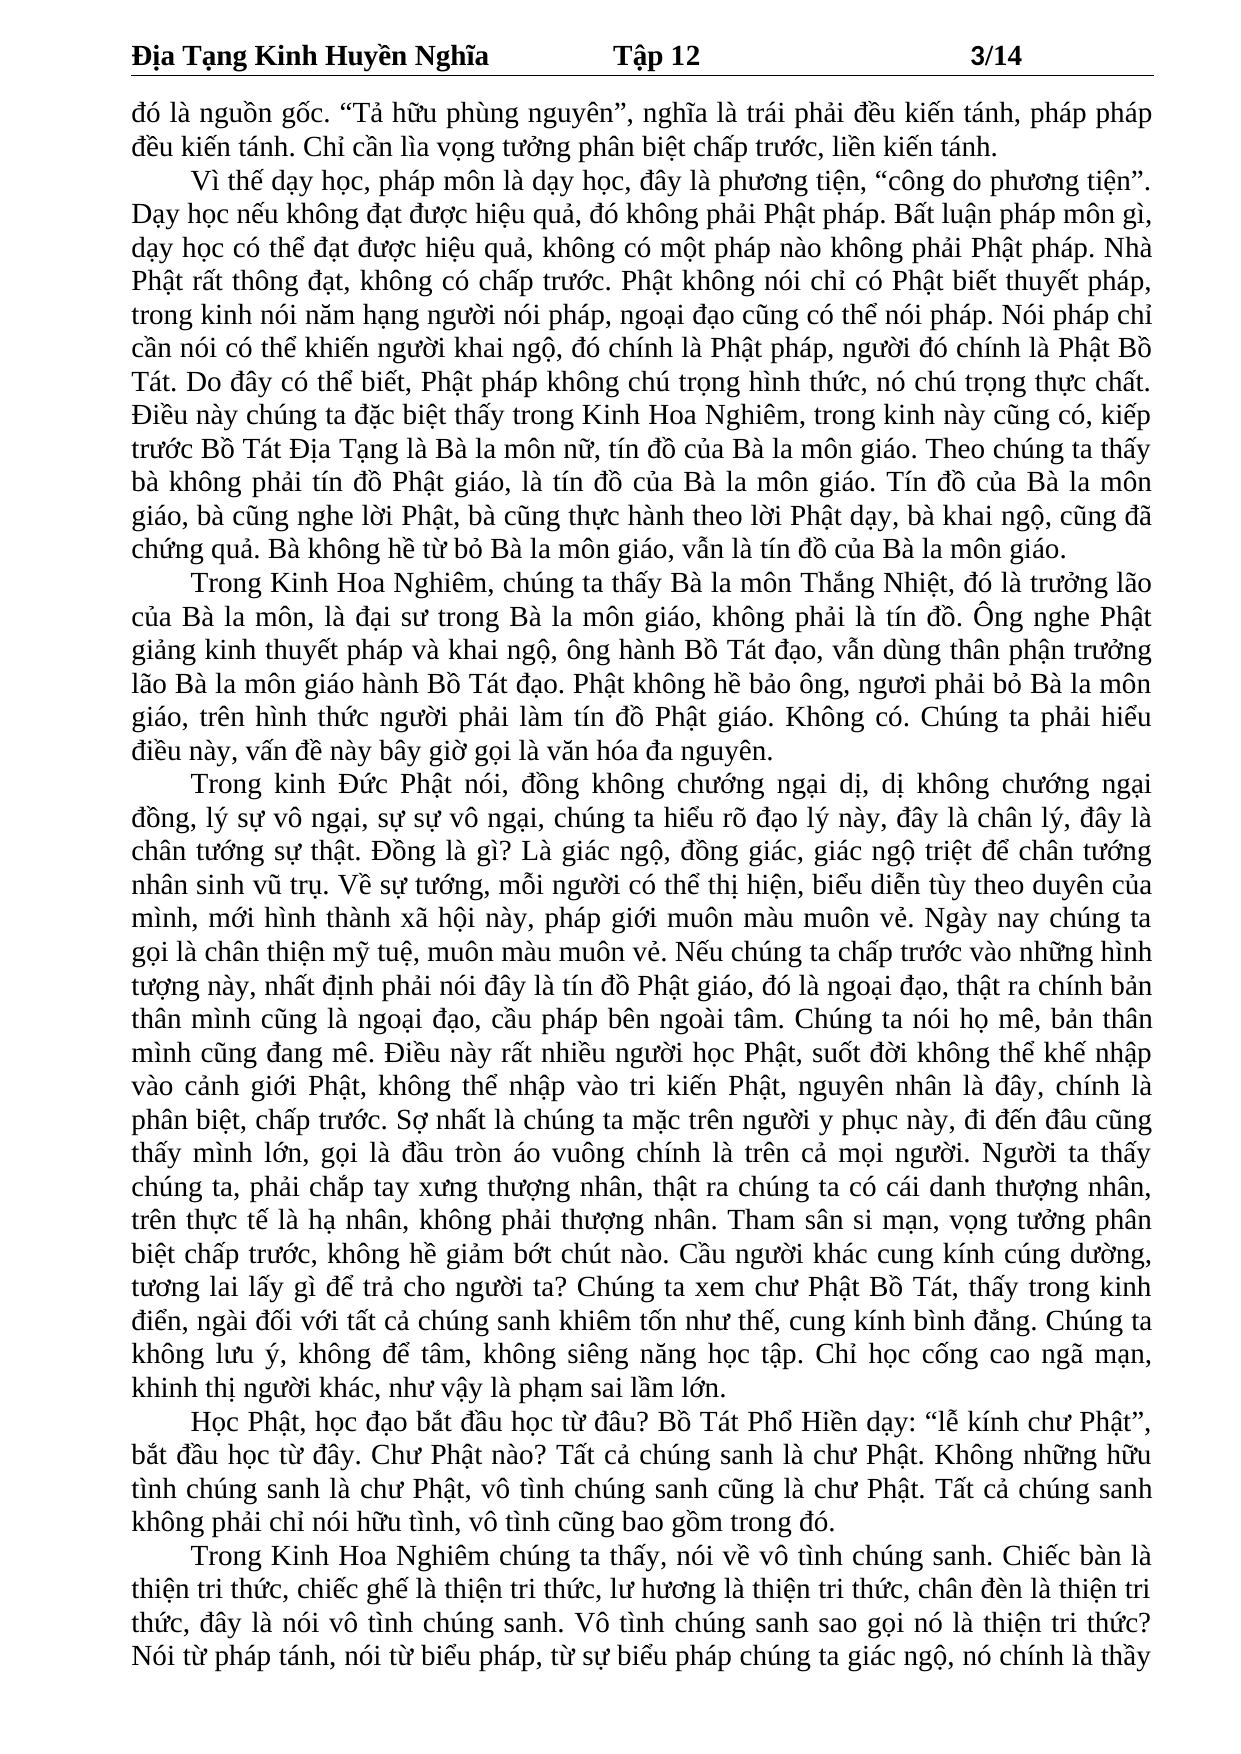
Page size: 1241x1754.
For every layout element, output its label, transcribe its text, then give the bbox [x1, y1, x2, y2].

text Trong Kinh Hoa Nghiêm, chúng ta thấy Bà la môn Thắng Nhiệt, đó là trưởng lão của Bà la môn, là đại sư trong Bà la môn giáo, không phải là tín đồ. Ông nghe Phật giảng kinh thuyết pháp và khai ngộ, ông hành Bồ Tát đạo, vẫn dùng thân phận trưởng lão Bà la môn giáo hành Bồ Tát đạo. Phật không hề bảo ông, ngươi phải bỏ Bà la môn giáo, trên hình thức người phải làm tín đồ Phật giáo. Không có. Chúng ta phải hiểu điều này, vấn đề này bây giờ gọi là văn hóa đa nguyên. [131, 565, 1154, 766]
text Học Phật, học đạo bắt đầu học từ đâu? Bồ Tát Phổ Hiền dạy: “lễ kính chư Phật”, bắt đầu học từ đây. Chư Phật nào? Tất cả chúng sanh là chư Phật. Không những hữu tình chúng sanh là chư Phật, vô tình chúng sanh cũng là chư Phật. Tất cả chúng sanh không phải chỉ nói hữu tình, vô tình cũng bao gồm trong đó. [131, 1404, 1154, 1538]
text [131, 1538, 1154, 1672]
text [131, 96, 1154, 163]
text Trong kinh Đức Phật nói, đồng không chướng ngại dị, dị không chướng ngại đồng, lý sự vô ngại, sự sự vô ngại, chúng ta hiểu rõ đạo lý này, đây là chân lý, đây là chân tướng sự thật. Đồng là gì? Là giác ngộ, đồng giác, giác ngộ triệt để chân tướng nhân sinh vũ trụ. Về sự tướng, mỗi người có thể thị hiện, biểu diễn tùy theo duyên của mình, mới hình thành xã hội này, pháp giới muôn màu muôn vẻ. Ngày nay chúng ta gọi là chân thiện mỹ tuệ, muôn màu muôn vẻ. Nếu chúng ta chấp trước vào những hình tượng này, nhất định phải nói đây là tín đồ Phật giáo, đó là ngoại đạo, thật ra chính bản thân mình cũng là ngoại đạo, cầu pháp bên ngoài tâm. Chúng ta nói họ mê, bản thân mình cũng đang mê. Điều này rất nhiều người học Phật, suốt đời không thể khế nhập vào cảnh giới Phật, không thể nhập vào tri kiến Phật, nguyên nhân là đây, chính là phân biệt, chấp trước. Sợ nhất là chúng ta mặc trên người y phục này, đi đến đâu cũng thấy mình lớn, gọi là đầu tròn áo vuông chính là trên cả mọi người. Người ta thấy chúng ta, phải chắp tay xưng thượng nhân, thật ra chúng ta có cái danh thượng nhân, trên thực tế là hạ nhân, không phải thượng nhân. Tham sân si mạn, vọng tưởng phân biệt chấp trước, không hề giảm bớt chút nào. Cầu người khác cung kính cúng dường, tương lai lấy gì để trả cho người ta? Chúng ta xem chư Phật Bồ Tát, thấy trong kinh điển, ngài đối với tất cả chúng sanh khiêm tốn như thế, cung kính bình đẳng. Chúng ta không lưu ý, không để tâm, không siêng năng học tập. Chỉ học cống cao ngã mạn, khinh thị người khác, như vậy là phạm sai lầm lớn. [131, 766, 1154, 1404]
text Vì thế dạy học, pháp môn là dạy học, đây là phương tiện, “công do phương tiện”. Dạy học nếu không đạt được hiệu quả, đó không phải Phật pháp. Bất luận pháp môn gì, dạy học có thể đạt được hiệu quả, không có một pháp nào không phải Phật pháp. Nhà Phật rất thông đạt, không có chấp trước. Phật không nói chỉ có Phật biết thuyết pháp, trong kinh nói năm hạng người nói pháp, ngoại đạo cũng có thể nói pháp. Nói pháp chỉ cần nói có thể khiến người khai ngộ, đó chính là Phật pháp, người đó chính là Phật Bồ Tát. Do đây có thể biết, Phật pháp không chú trọng hình thức, nó chú trọng thực chất. Điều này chúng ta đặc biệt thấy trong Kinh Hoa Nghiêm, trong kinh này cũng có, kiếp trước Bồ Tát Địa Tạng là Bà la môn nữ, tín đồ của Bà la môn giáo. Theo chúng ta thấy bà không phải tín đồ Phật giáo, là tín đồ của Bà la môn giáo. Tín đồ của Bà la môn giáo, bà cũng nghe lời Phật, bà cũng thực hành theo lời Phật dạy, bà khai ngộ, cũng đã chứng quả. Bà không hề từ bỏ Bà la môn giáo, vẫn là tín đồ của Bà la môn giáo. [131, 163, 1154, 565]
